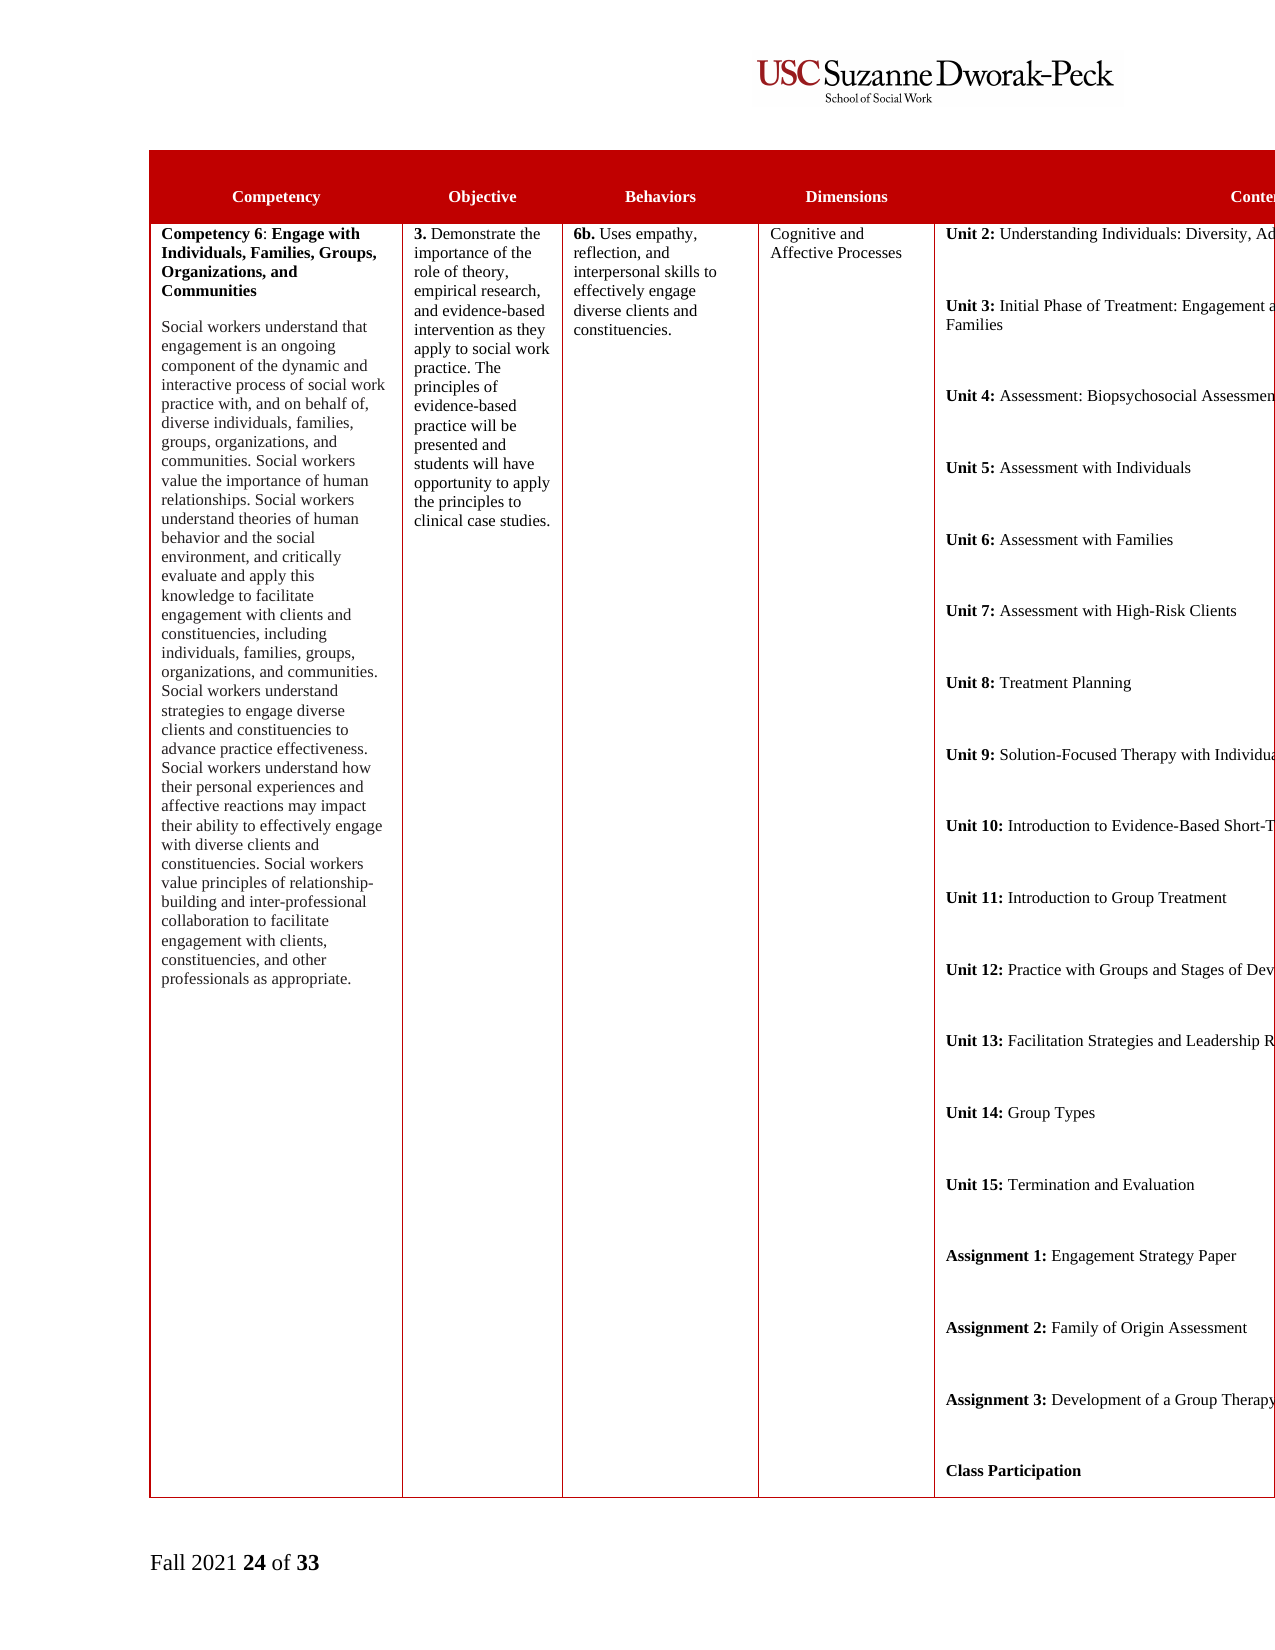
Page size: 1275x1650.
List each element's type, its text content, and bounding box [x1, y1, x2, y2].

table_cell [563, 224, 758, 1497]
table_header Competency [151, 151, 402, 223]
picture [751, 50, 1123, 107]
table_header Behaviors [563, 151, 758, 223]
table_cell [151, 224, 402, 1497]
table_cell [403, 224, 562, 1497]
table_header Objective [403, 151, 562, 223]
table_header Dimensions [759, 151, 934, 223]
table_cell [759, 224, 934, 1497]
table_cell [935, 224, 1274, 1497]
table_header Content [935, 151, 1274, 223]
